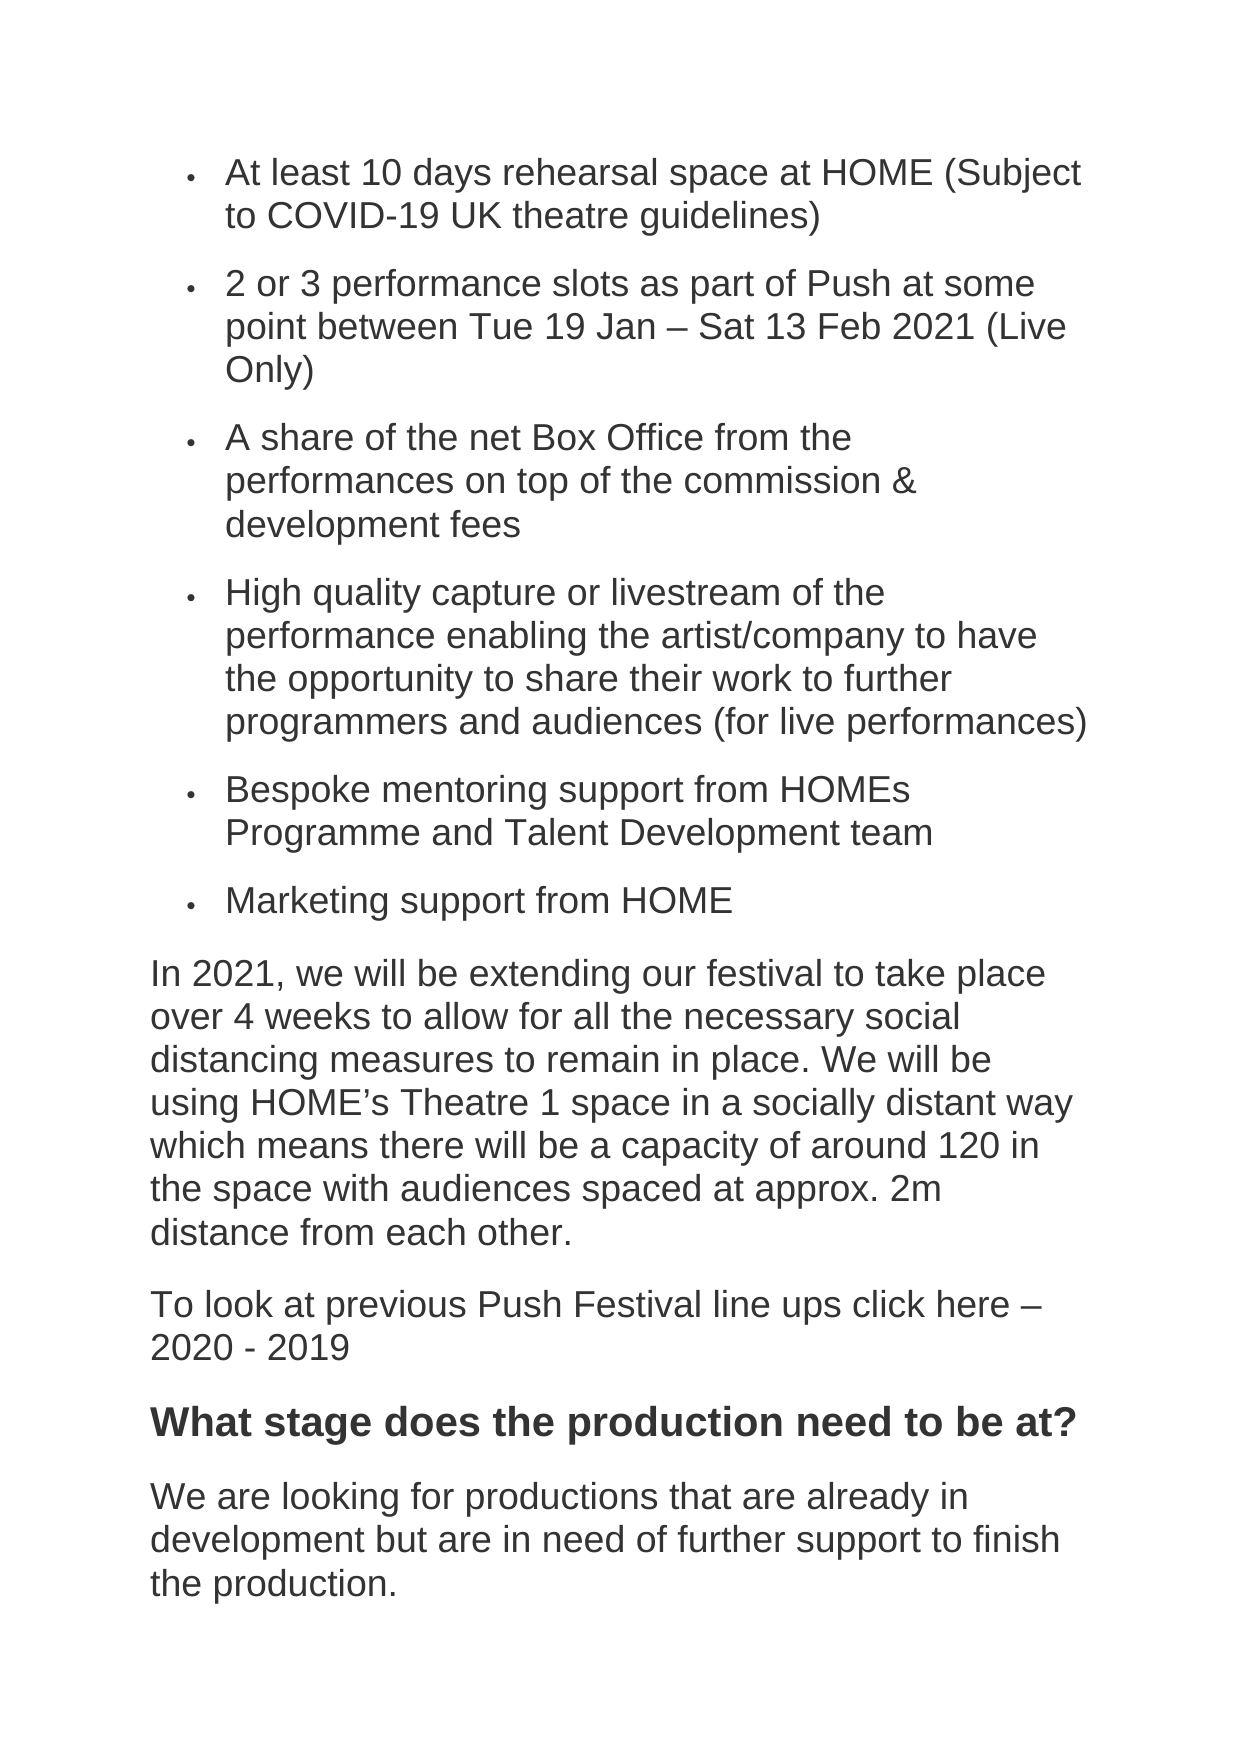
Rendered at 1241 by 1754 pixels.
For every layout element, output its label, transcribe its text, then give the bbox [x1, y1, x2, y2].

text In 2021, we will be extending our festival to take place over 4 weeks to allow for all the necessary social distancing measures to remain in place. We will be using HOME’s Theatre 1 space in a socially distant way which means there will be a capacity of around 120 in the space with audiences spaced at approx. 2m distance from each other. [150, 951, 1090, 1253]
list High quality capture or livestream of the performance enabling the artist/company to have the opportunity to share their work to further programmers and audiences (for live performances) [187, 570, 1090, 742]
text We are looking for productions that are already in development but are in need of further support to finish the production. [150, 1474, 1090, 1604]
list At least 10 days rehearsal space at HOME (Subject to COVID-19 UK theatre guidelines) [187, 150, 1090, 236]
list Bespoke mentoring support from HOMEs Programme and Talent Development team [187, 767, 1090, 854]
text What stage does the production need to be at? [150, 1397, 1090, 1445]
list 2 or 3 performance slots as part of Push at some point between Tue 19 Jan – Sat 13 Feb 2021 (Live Only) [187, 261, 1090, 391]
list Marketing support from HOME [187, 879, 1090, 922]
text To look at previous Push Festival line ups click here – 2020 - 2019 [150, 1282, 1090, 1368]
list A share of the net Box Office from the performances on top of the commission & development fees [187, 416, 1090, 545]
